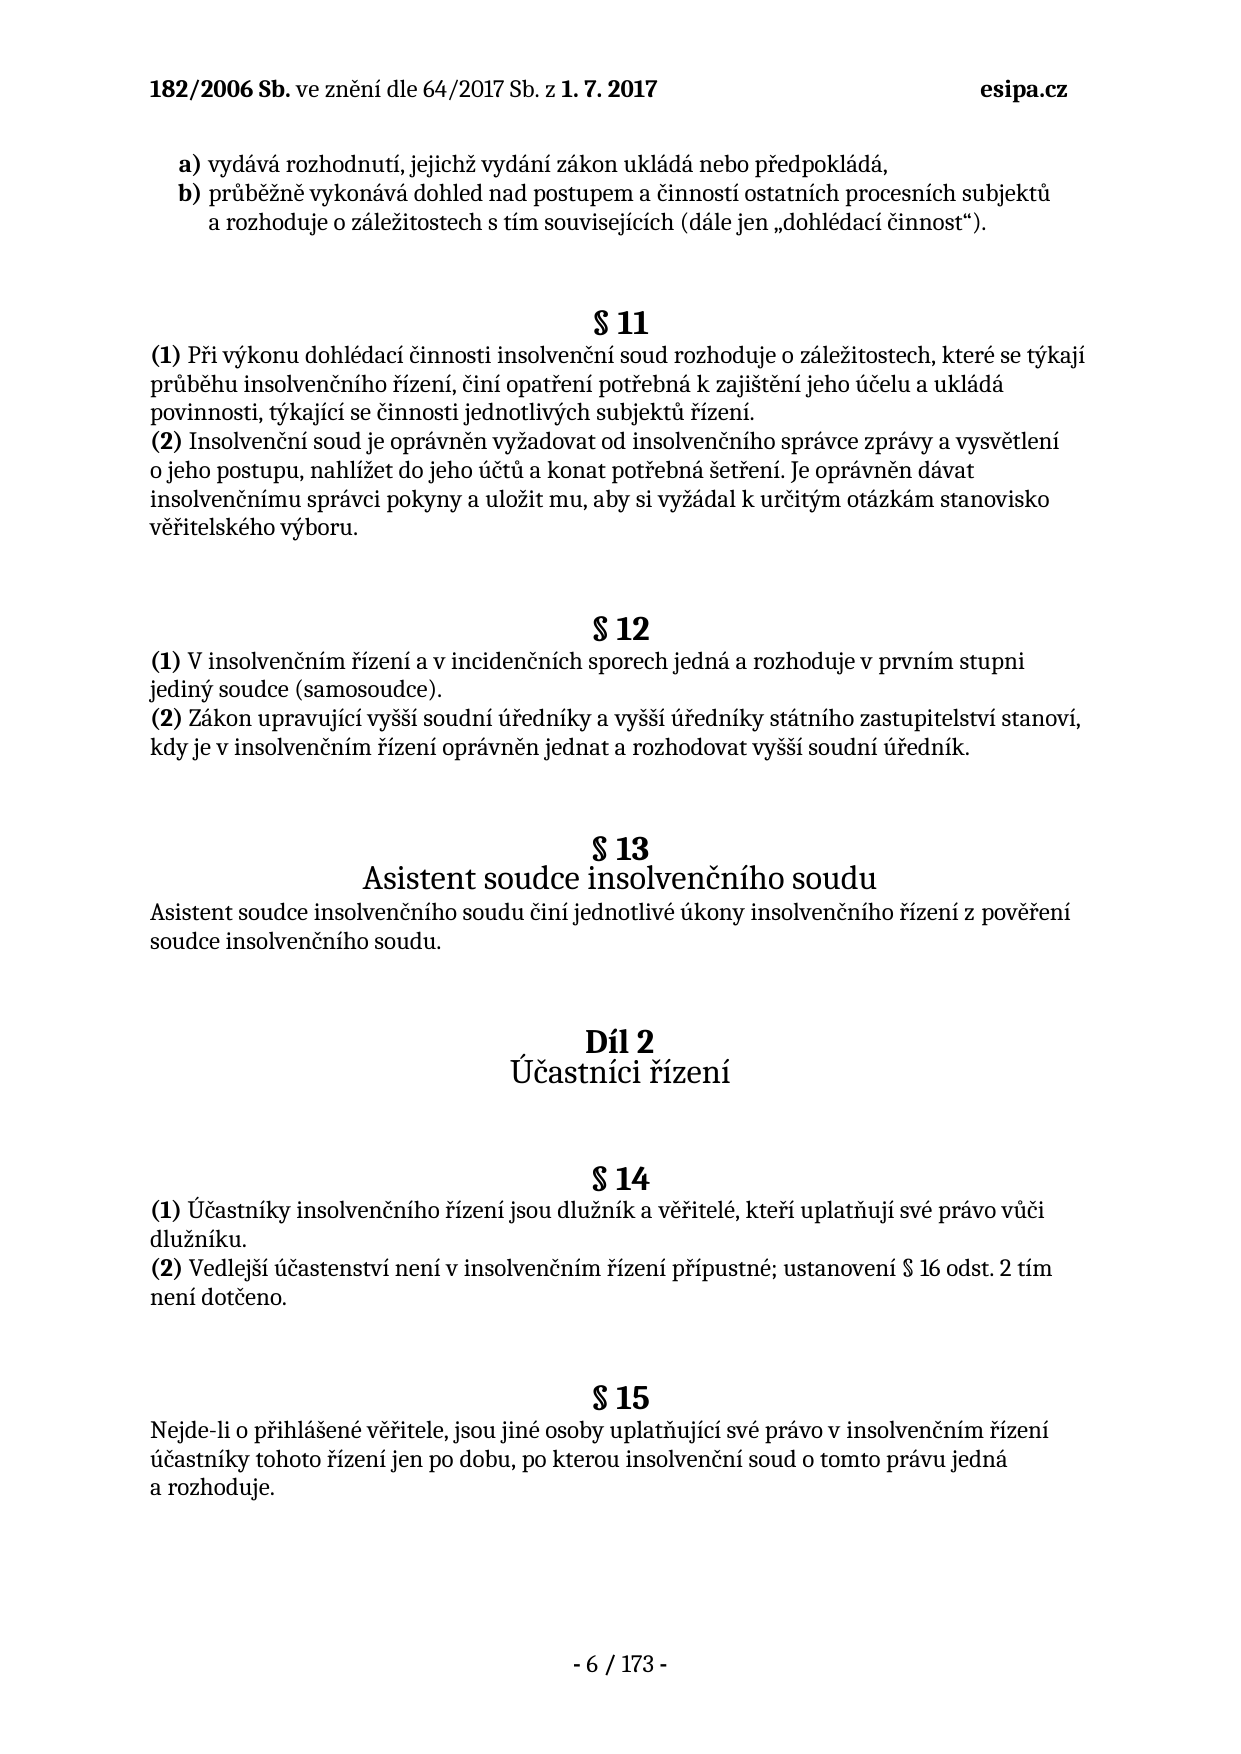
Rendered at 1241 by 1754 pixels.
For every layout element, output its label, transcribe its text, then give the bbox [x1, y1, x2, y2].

text (2) Insolvenční soud je oprávněn vyžadovat od insolvenčního správce zprávy a vysvětlení o jeho postupu, nahlížet do jeho účtů a konat potřebná šetření. Je oprávněn dávat insolvenčnímu správci pokyny a uložit mu, aby si vyžádal k určitým otázkám stanovisko věřitelského výboru. [150, 427, 1090, 542]
text (2) Vedlejší účastenství není v insolvenčním řízení přípustné; ustanovení § 16 odst. 2 tím není dotčeno. [150, 1254, 1090, 1311]
subtitle Díl 2 -Účastníci řízení [150, 1028, 1090, 1092]
subtitle § 12 [150, 615, 1090, 647]
text Nejde-li o přihlášené věřitele, jsou jiné osoby uplatňující své právo v insolvenčním řízení účastníky tohoto řízení jen po dobu, po kterou insolvenční soud o tomto právu jedná a rozhoduje. [150, 1416, 1090, 1502]
text (1) V insolvenčním řízení a v incidenčních sporech jedná a rozhoduje v prvním stupni jediný soudce (samosoudce). [150, 647, 1090, 704]
text (1) Účastníky insolvenčního řízení jsou dlužník a věřitelé, kteří uplatňují své právo vůči dlužníku. [150, 1196, 1090, 1254]
text (2) Zákon upravující vyšší soudní úředníky a vyšší úředníky státního zastupitelství stanoví, kdy je v insolvenčním řízení oprávněn jednat a rozhodovat vyšší soudní úředník. [150, 704, 1090, 762]
subtitle § 13 -Asistent soudce insolvenčního soudu [150, 834, 1090, 898]
text a) vydává rozhodnutí, jejichž vydání zákon ukládá nebo předpokládá, [150, 150, 1090, 179]
text (1) Při výkonu dohlédací činnosti insolvenční soud rozhoduje o záležitostech, které se týkají průběhu insolvenčního řízení, činí opatření potřebná k zajištění jeho účelu a ukládá povinnosti, týkající se činnosti jednotlivých subjektů řízení. [150, 341, 1090, 427]
subtitle § 15 [150, 1384, 1090, 1416]
subtitle § 14 [150, 1164, 1090, 1196]
subtitle § 11 [150, 309, 1090, 341]
text Asistent soudce insolvenčního soudu činí jednotlivé úkony insolvenčního řízení z pověření soudce insolvenčního soudu. [150, 898, 1090, 955]
text b) průběžně vykonává dohled nad postupem a činností ostatních procesních subjektů a rozhoduje o záležitostech s tím souvisejících (dále jen „dohlédací činnost“). [150, 179, 1090, 236]
